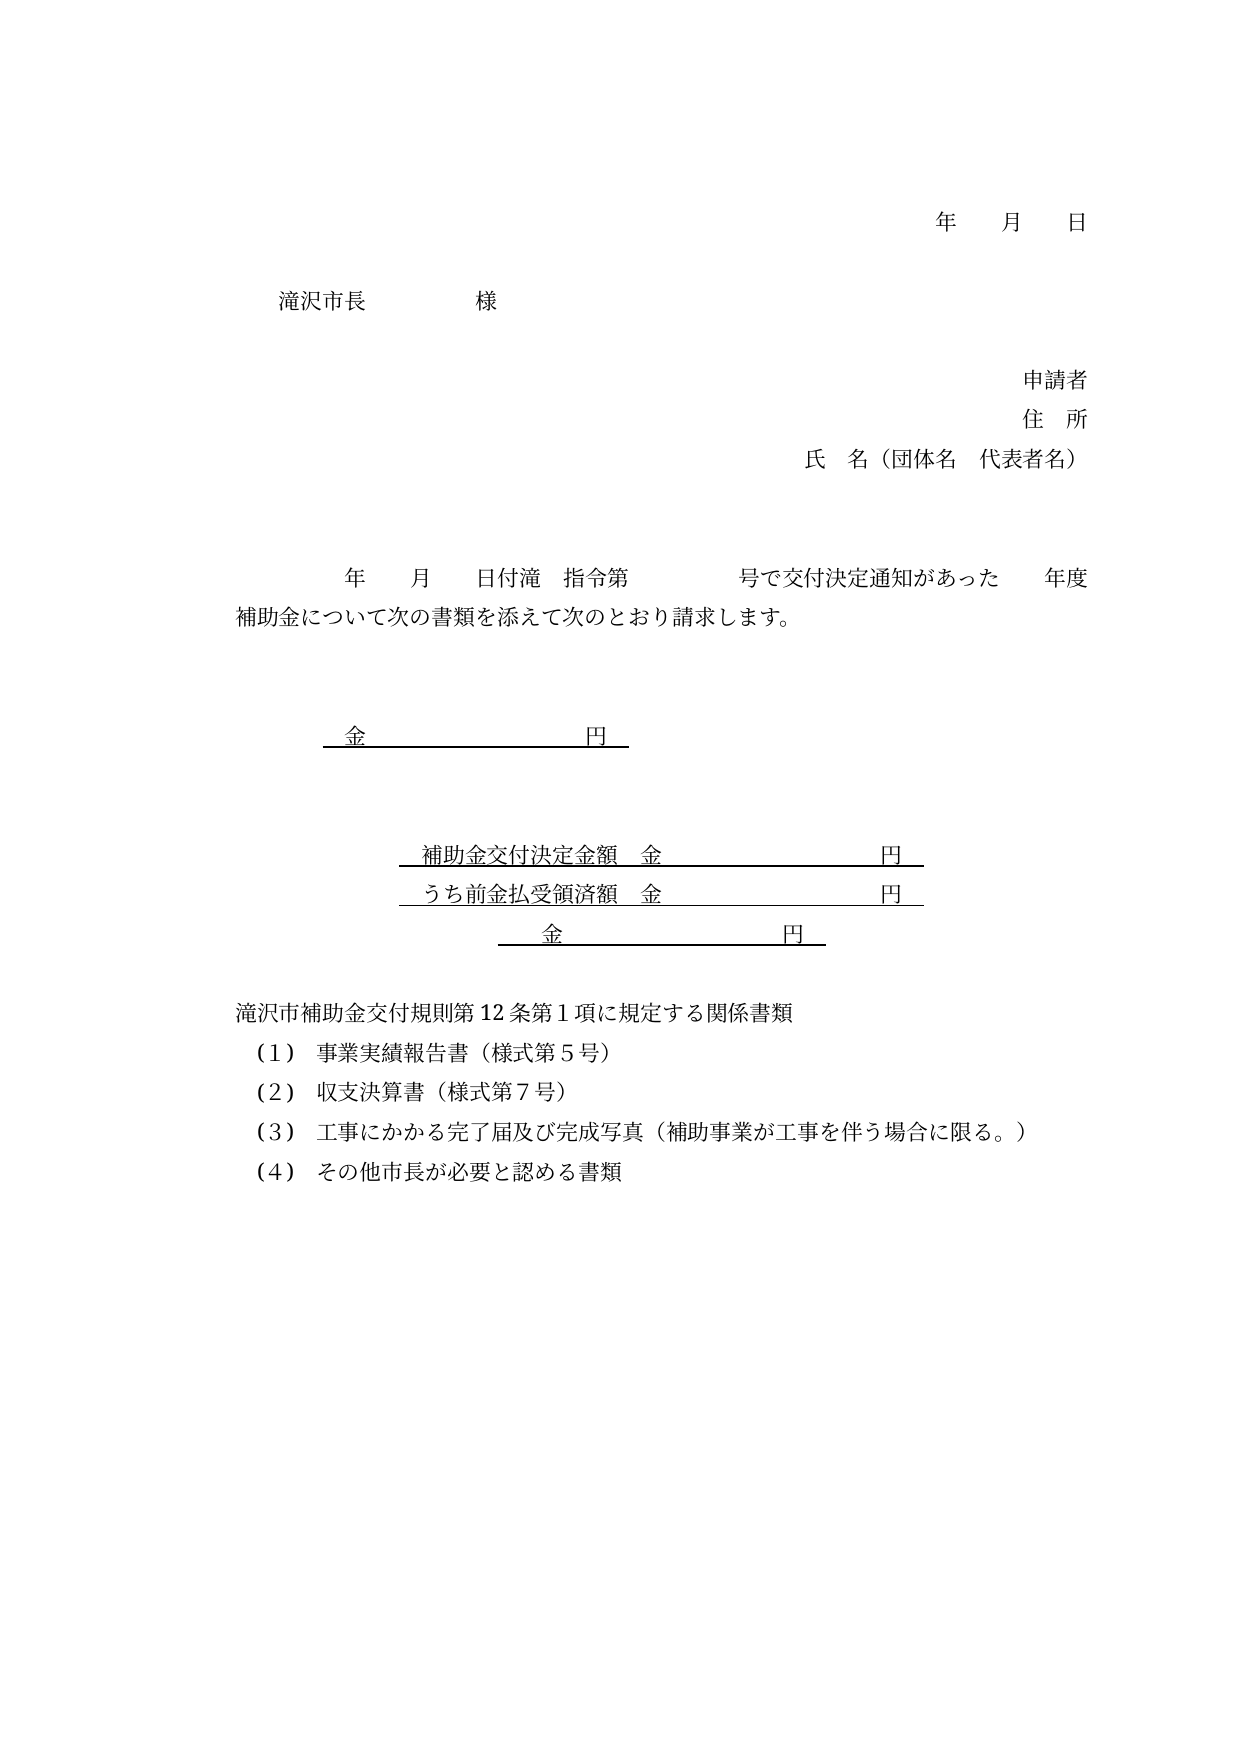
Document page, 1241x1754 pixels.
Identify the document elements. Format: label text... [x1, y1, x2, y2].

text 申請者 [213, 359, 1088, 399]
text うち前金払受領済額 金 円 [213, 874, 1088, 913]
text (１) 事業実績報告書（様式第５号） [213, 1032, 1088, 1072]
text 今回の請求額 金 円 [213, 913, 1088, 953]
text 補助金交付決定金額 金 円 [213, 834, 1088, 874]
text 滝沢市長 様 [213, 280, 1088, 319]
text 住 所 [213, 399, 1088, 438]
text 年 月 日付滝 指令第 号で交付決定通知があった 年度 補助金について次の書類を添えて次のとおり請求します。 [213, 557, 1088, 636]
text (３) 工事にかかる完了届及び完成写真（補助事業が工事を伴う場合に限る。） [213, 1111, 1088, 1151]
text 金 円 [213, 715, 1088, 755]
text 滝沢市補助金交付規則第12条第１項に規定する関係書類 [213, 992, 1088, 1032]
text (４) その他市長が必要と認める書類 [213, 1151, 1088, 1190]
text (２) 収支決算書（様式第７号） [213, 1072, 1088, 1111]
text 年 月 日 [213, 201, 1088, 240]
text 氏 名（団体名 代表者名） [213, 438, 1088, 478]
